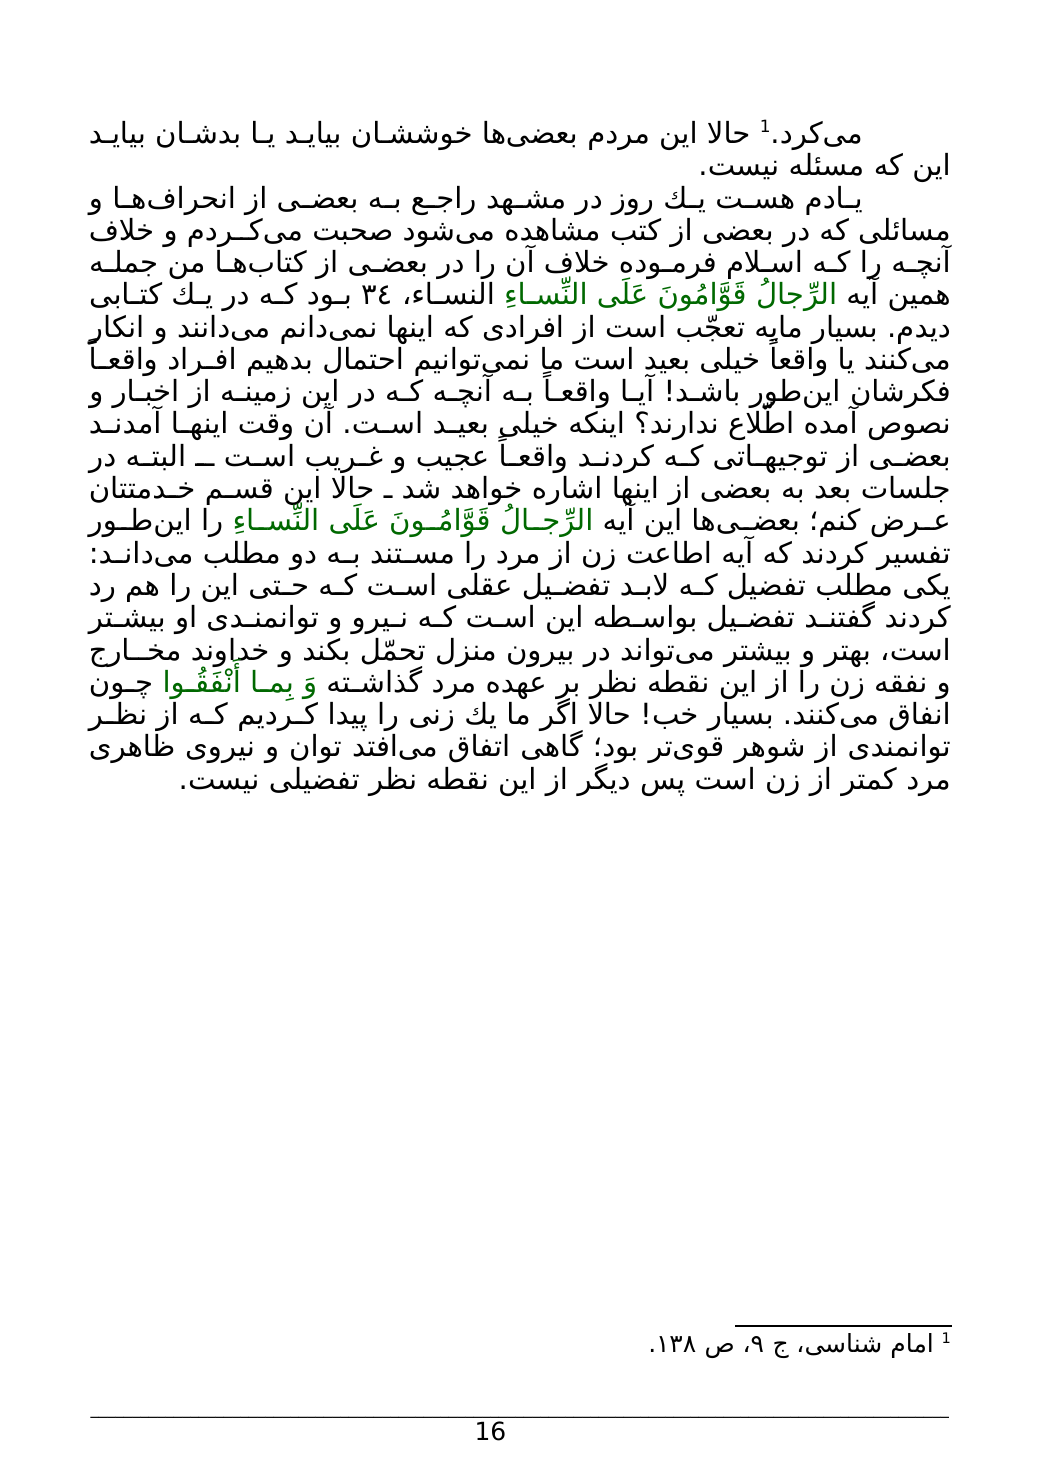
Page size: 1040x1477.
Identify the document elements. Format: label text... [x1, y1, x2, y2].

text می‌كرد. حالا این مردم بعضی‌ها خوششان بیاید یا بدشان بیاید این كه مسئله نیست. [89, 118, 951, 183]
text یادم هست یك روز در مشهد راجع به بعضی از انحراف‌ها و مسائلی كه در بعضی از كتب مشاهده می‌شود صحبت می‌كردم و خلاف آنچه را كه اسلام فرموده خلاف آن را در بعضی از كتاب‌ها من جمله همین آیه‌ الرِّجالُ قَوَّامُونَ عَلَى النِّساءِ النساء، ٣٤ بود كه در یك كتابی دیدم. بسیار مایه تعجّب است از افرادی كه اینها نمی‌دانم می‌دانند و انكار می‌كنند یا واقعاً خیلی بعید است ما نمی‌توانیم احتمال بدهیم افراد واقعاً فكرشان این‌طور باشد! آیا واقعاً به آنچه كه در این زمینه از اخبار و نصوص آمده اطّلاع ندارند؟ اینكه خیلی بعید است. آن وقت اینها آمدند بعضی از توجیهاتی كه كردند واقعاً عجیب و غریب است ـ البته در جلسات بعد به بعضی از اینها اشاره خواهد شد ـ حالا این قسم خدمتتان عرض كنم؛ بعضی‌ها این آیه‌ الرِّجالُ قَوَّامُونَ عَلَى النِّساءِ را این‌طور تفسیر كردند كه آیه اطاعت زن از مرد را مستند به دو مطلب می‌داند: یكی مطلب تفضیل كه لابد تفضیل عقلی است كه حتی این را هم رد كردند گفتند تفضیل بواسطه این است كه نیرو و توانمندی او بیشتر است، بهتر و بیشتر می‌تواند در بیرون منزل تحمّل بكند و خداوند مخارج و نفقه زن را از این نقطه نظر بر عهده مرد گذاشته‌ وَ بِما أَنْفَقُوا چون انفاق می‌كنند. بسیار خب! حالا اگر ما یك زنی را پیدا كردیم كه از نظر توانمندی از شوهر قوی‌تر بود؛ گاهی اتفاق می‌افتد توان و نیروی ظاهری مرد كمتر از زن است پس دیگر از این نقطه نظر تفضیلی نیست. [89, 183, 951, 796]
